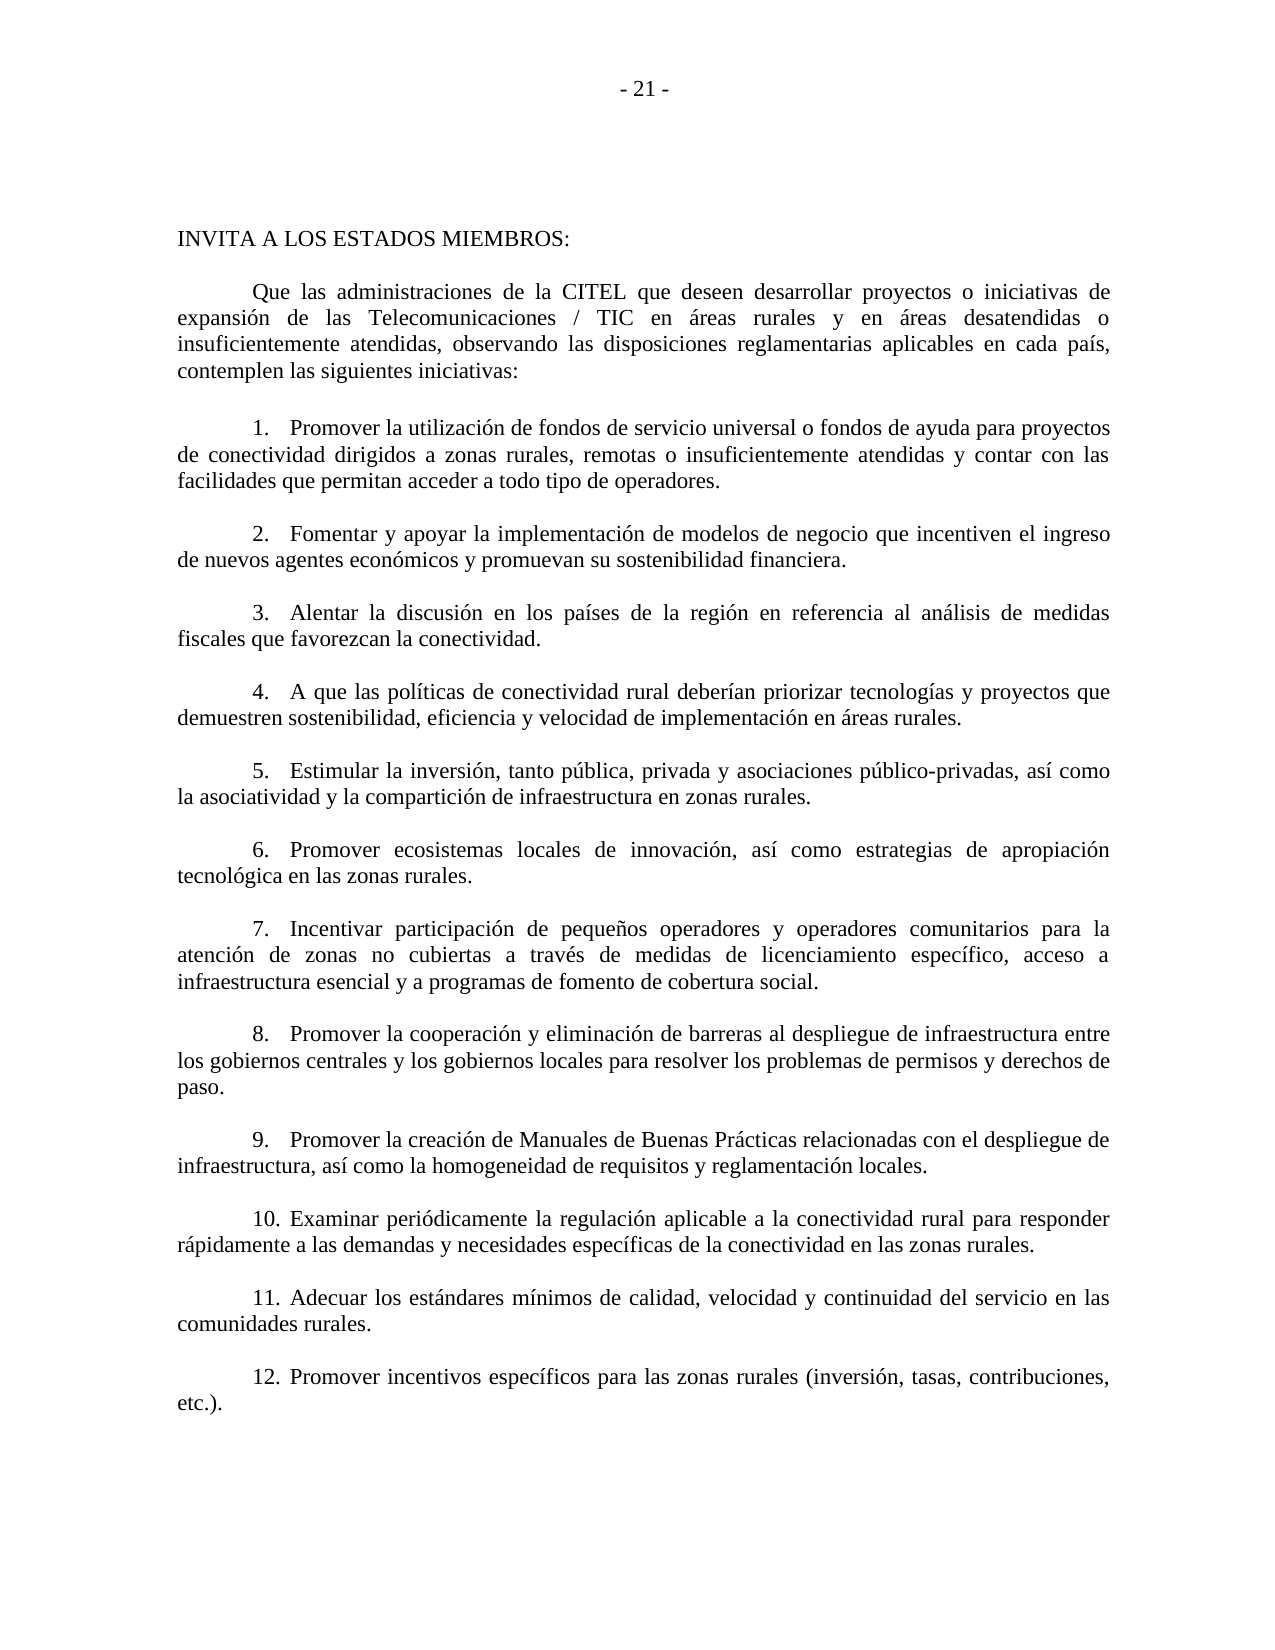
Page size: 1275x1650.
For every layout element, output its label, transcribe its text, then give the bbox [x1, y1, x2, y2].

list Examinar periódicamente la regulación aplicable a la conectividad rural para responder rápidamente a las demandas y necesidades específicas de la conectividad en las zonas rurales. [177, 1205, 1111, 1258]
text Que las administraciones de la CITEL que deseen desarrollar proyectos o iniciativas de expansión de las Telecomunicaciones / TIC en áreas rurales y en áreas desatendidas o insuficientemente atendidas, observando las disposiciones reglamentarias aplicables en cada país, contemplen las siguientes iniciativas: [177, 278, 1111, 383]
list Estimular la inversión, tanto pública, privada y asociaciones público-privadas, así como la asociatividad y la compartición de infraestructura en zonas rurales. [177, 757, 1111, 810]
list A que las políticas de conectividad rural deberían priorizar tecnologías y proyectos que demuestren sostenibilidad, eficiencia y velocidad de implementación en áreas rurales. [177, 678, 1111, 731]
list Promover la creación de Manuales de Buenas Prácticas relacionadas con el despliegue de infraestructura, así como la homogeneidad de requisitos y reglamentación locales. [177, 1126, 1111, 1179]
list Alentar la discusión en los países de la región en referencia al análisis de medidas fiscales que favorezcan la conectividad. [177, 599, 1111, 652]
text INVITA A LOS ESTADOS MIEMBROS: [177, 225, 1111, 251]
list Promover la cooperación y eliminación de barreras al despliegue de infraestructura entre los gobiernos centrales y los gobiernos locales para resolver los problemas de permisos y derechos de paso. [177, 1021, 1111, 1099]
list Fomentar y apoyar la implementación de modelos de negocio que incentiven el ingreso de nuevos agentes económicos y promuevan su sostenibilidad financiera. [177, 520, 1111, 572]
list Promover ecosistemas locales de innovación, así como estrategias de apropiación tecnológica en las zonas rurales. [177, 836, 1111, 889]
list Incentivar participación de pequeños operadores y operadores comunitarios para la atención de zonas no cubiertas a través de medidas de licenciamiento específico, acceso a infraestructura esencial y a programas de fomento de cobertura social. [177, 915, 1111, 994]
list Adecuar los estándares mínimos de calidad, velocidad y continuidad del servicio en las comunidades rurales. [177, 1284, 1111, 1337]
list Promover incentivos específicos para las zonas rurales (inversión, tasas, contribuciones, etc.). [177, 1363, 1111, 1416]
list Promover la utilización de fondos de servicio universal o fondos de ayuda para proyectos de conectividad dirigidos a zonas rurales, remotas o insuficientemente atendidas y contar con las facilidades que permitan acceder a todo tipo de operadores. [177, 414, 1111, 493]
